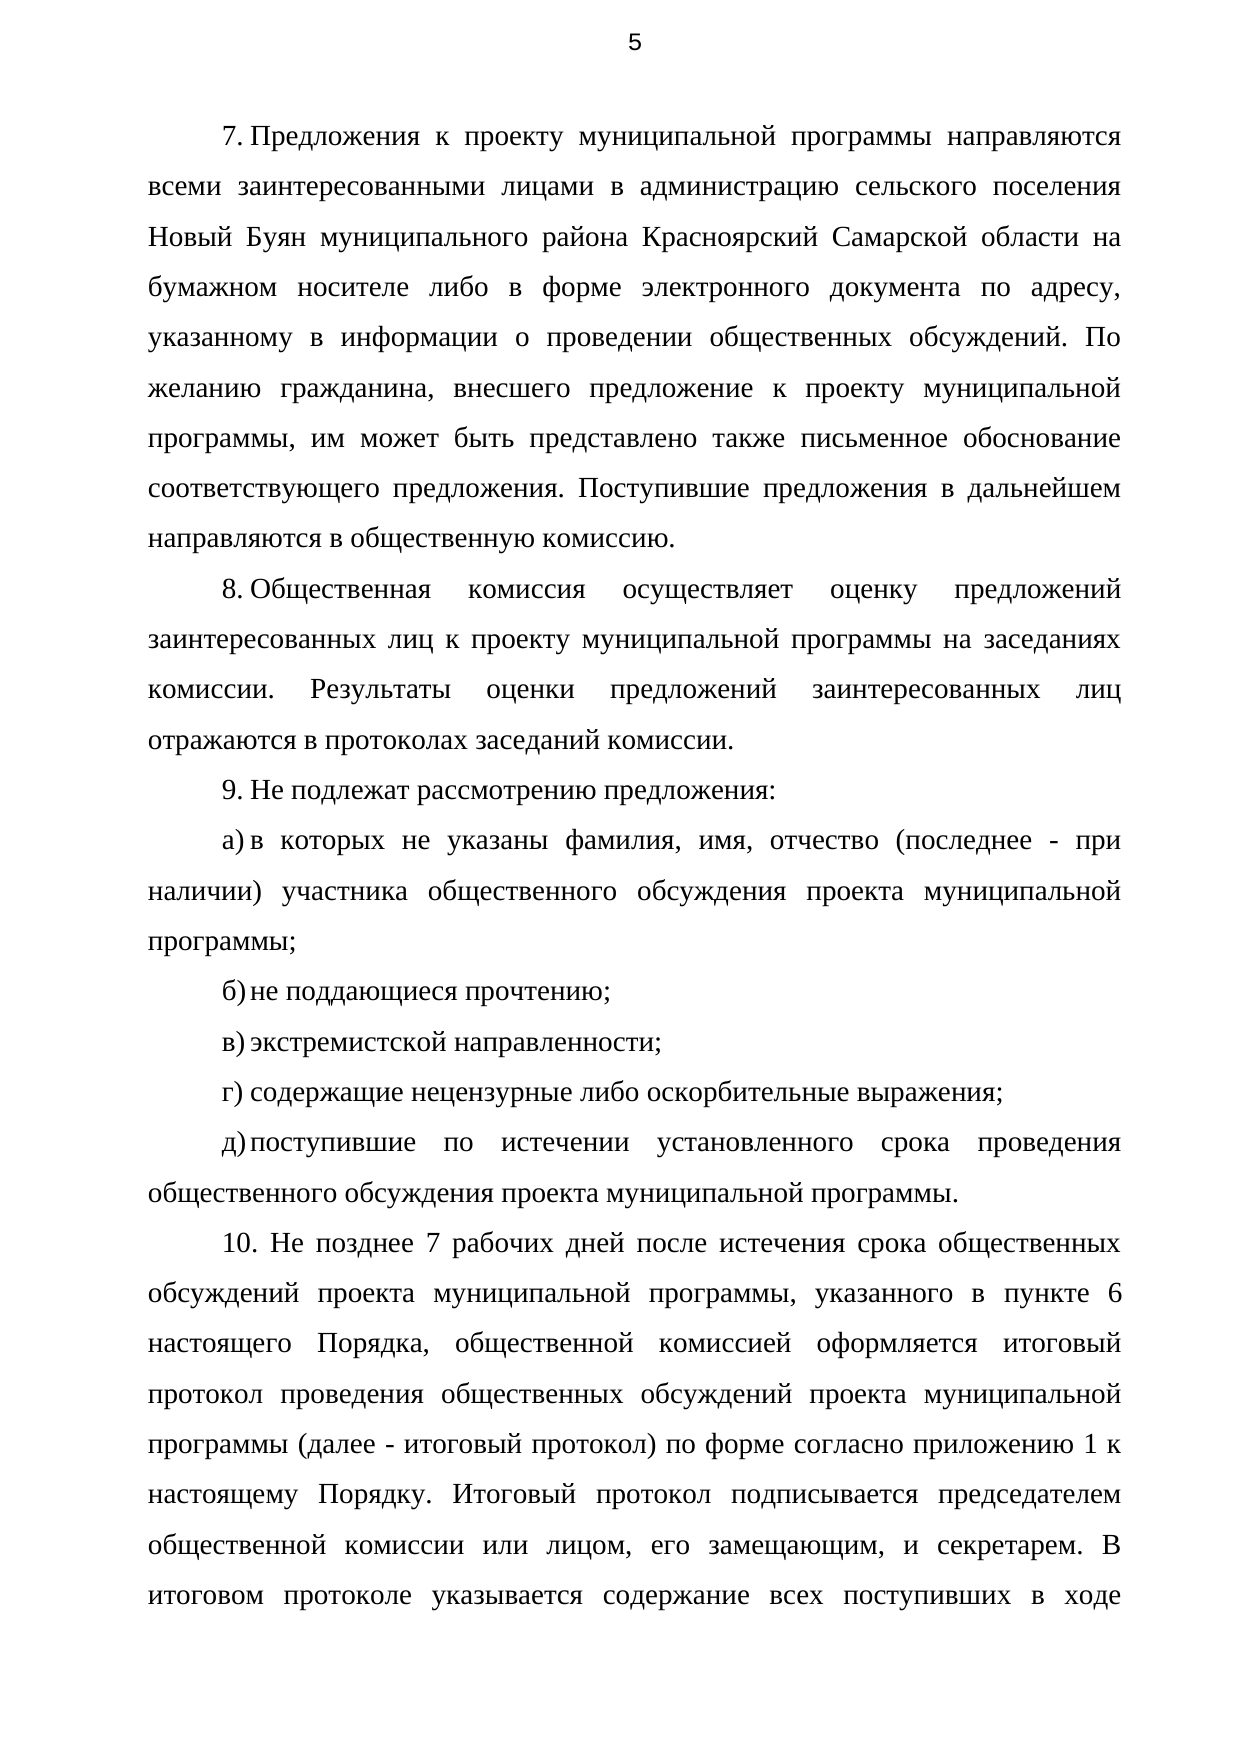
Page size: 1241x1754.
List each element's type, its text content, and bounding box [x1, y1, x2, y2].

text 8. Общественная комиссия осуществляет оценку предложений заинтересованных лиц к проекту муниципальной программы на заседаниях комиссии. Результаты оценки предложений заинтересованных лиц отражаются в протоколах заседаний комиссии. [148, 571, 1122, 755]
text б) не поддающиеся прочтению; [148, 973, 1122, 1007]
text 9. Не подлежат рассмотрению предложения: [148, 772, 1122, 806]
text г) содержащие нецензурные либо оскорбительные выражения; [148, 1074, 1122, 1108]
text а) в которых не указаны фамилия, имя, отчество (последнее - при наличии) участника общественного обсуждения проекта муниципальной программы; [148, 822, 1122, 957]
text в) экстремистской направленности; [148, 1024, 1122, 1057]
text д) поступившие по истечении установленного срока проведения общественного обсуждения проекта муниципальной программы. [148, 1124, 1122, 1208]
text 7. Предложения к проекту муниципальной программы направляются всеми заинтересованными лицами в администрацию сельского поселения Новый Буян муниципального района Красноярский Самарской области на бумажном носителе либо в форме электронного документа по адресу, указанному в информации о проведении общественных обсуждений. По желанию гражданина, внесшего предложение к проекту муниципальной программы, им может быть представлено также письменное обоснование соответствующего предложения. Поступившие предложения в дальнейшем направляются в общественную комиссию. [148, 118, 1122, 554]
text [148, 1225, 1122, 1611]
